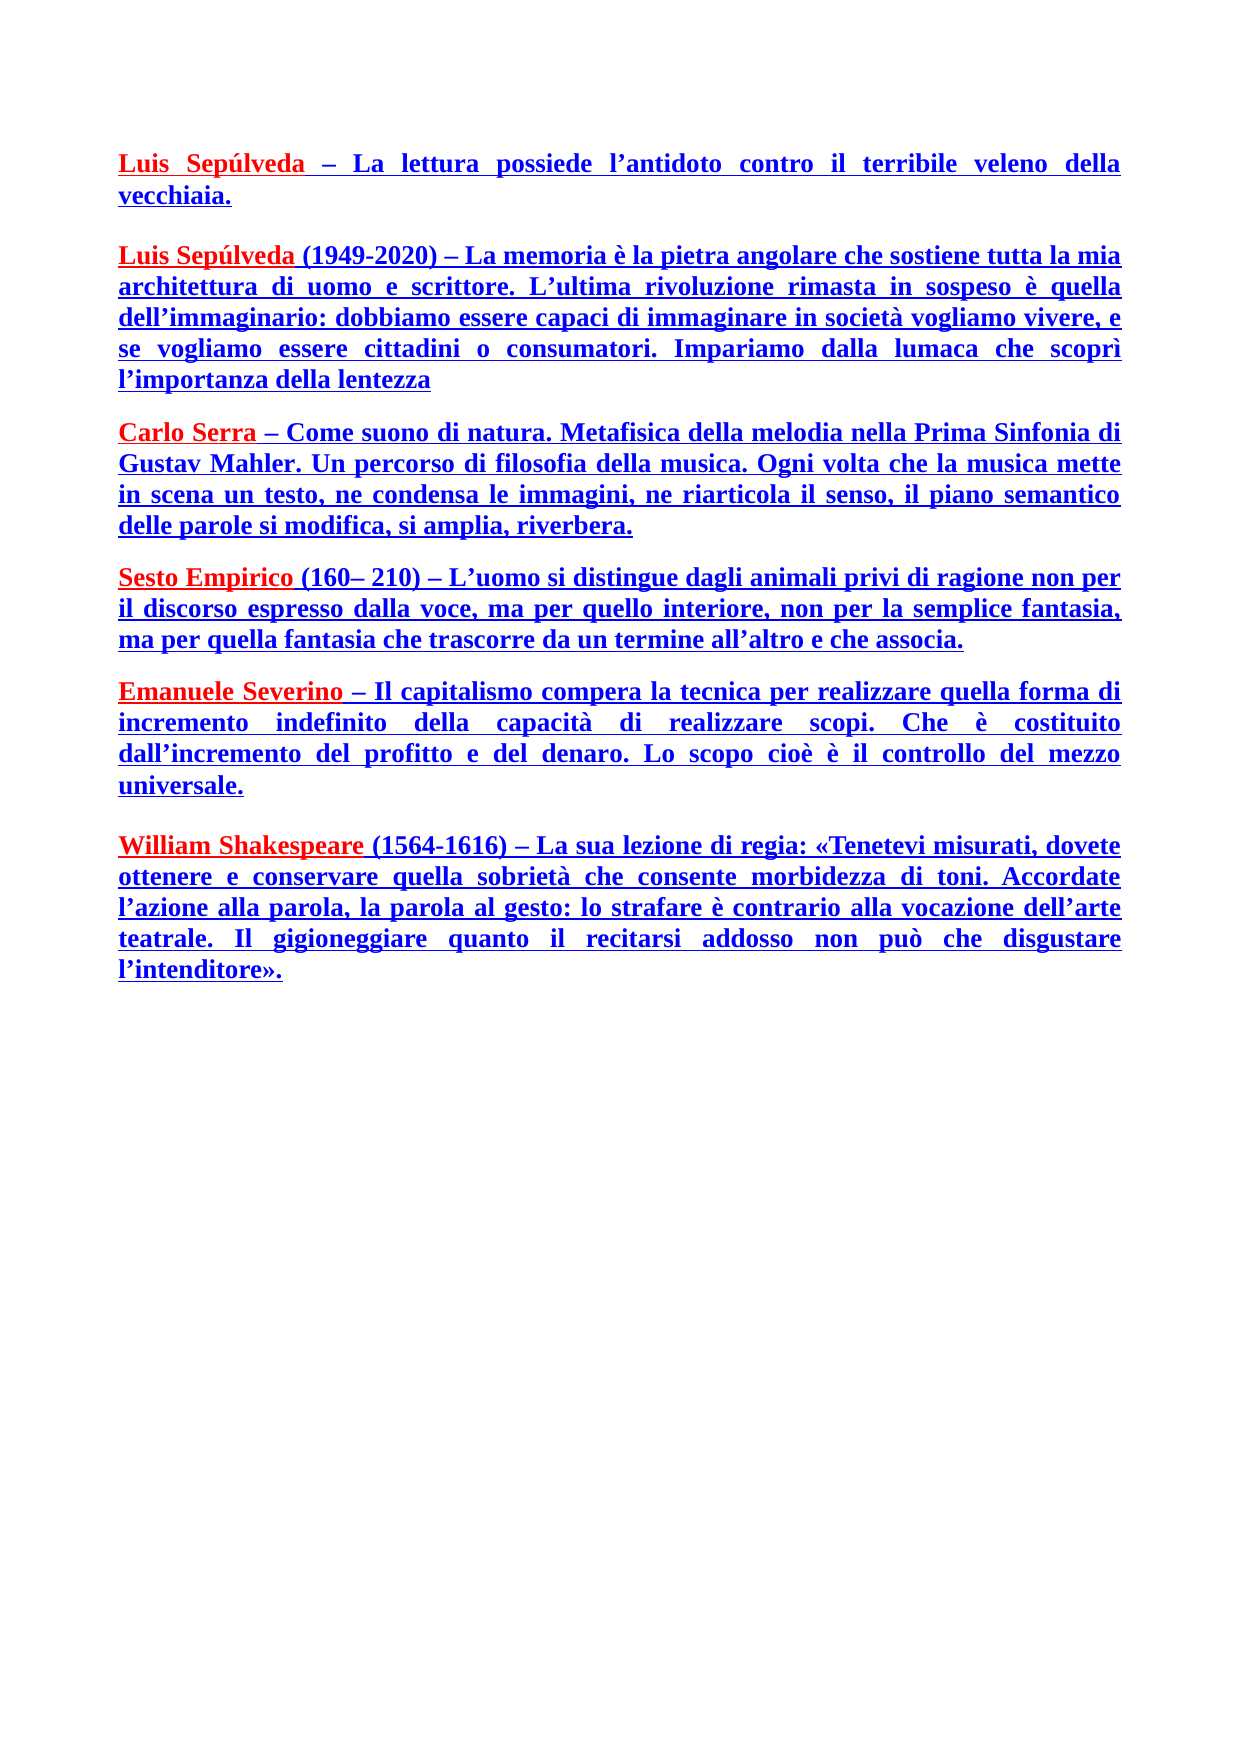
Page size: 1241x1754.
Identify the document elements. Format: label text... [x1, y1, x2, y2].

subtitle Luis Sepúlveda – La lettura possiede l’antidoto contro il terribile veleno della vecchiaia. [118, 148, 1122, 210]
subtitle Emanuele Severino – Il capitalismo compera la tecnica per realizzare quella forma di incremento indefinito della capacità di realizzare scopi. Che è costituito dall’incremento del profitto e del denaro. Lo scopo cioè è il controllo del mezzo universale. [118, 704, 1122, 734]
subtitle Luis Sepúlveda (1949-2020) – La memoria è la pietra angolare che sostiene tutta la mia architettura di uomo e scrittore. L’ultima rivoluzione rimasta in sospeso è quella dell’immaginario: dobbiamo essere capaci di immaginare in società vogliamo vivere, e se vogliamo essere cittadini o consumatori. Impariamo dalla lumaca che scoprì l’importanza della lentezza [118, 268, 1122, 297]
subtitle William Shakespeare (1564-1616) – La sua lezione di regia: «Tenetevi misurati, dovete ottenere e conservare quella sobrietà che consente morbidezza di toni. Accordate l’azione alla parola, la parola al gesto: lo strafare è contrario alla vocazione dell’arte teatrale. Il gigioneggiare quanto il recitarsi addosso non può che disgustare l’intenditore». [118, 951, 1122, 985]
subtitle Luis Sepúlveda (1949-2020) – La memoria è la pietra angolare che sostiene tutta la mia architettura di uomo e scrittore. L’ultima rivoluzione rimasta in sospeso è quella dell’immaginario: dobbiamo essere capaci di immaginare in società vogliamo vivere, e se vogliamo essere cittadini o consumatori. Impariamo dalla lumaca che scoprì l’importanza della lentezza [118, 299, 1122, 328]
subtitle Sesto Empirico (160– 210) – L’uomo si distingue dagli animali privi di ragione non per il discorso espresso dalla voce, ma per quello interiore, non per la semplice fantasia, ma per quella fantasia che trascorre da un termine all’altro e che associa. [118, 621, 1122, 654]
subtitle Emanuele Severino – Il capitalismo compera la tecnica per realizzare quella forma di incremento indefinito della capacità di realizzare scopi. Che è costituito dall’incremento del profitto e del denaro. Lo scopo cioè è il controllo del mezzo universale. [118, 735, 1122, 800]
subtitle William Shakespeare (1564-1616) – La sua lezione di regia: «Tenetevi misurati, dovete ottenere e conservare quella sobrietà che consente morbidezza di toni. Accordate l’azione alla parola, la parola al gesto: lo strafare è contrario alla vocazione dell’arte teatrale. Il gigioneggiare quanto il recitarsi addosso non può che disgustare l’intenditore». [118, 920, 1122, 950]
subtitle Luis Sepúlveda (1949-2020) – La memoria è la pietra angolare che sostiene tutta la mia architettura di uomo e scrittore. L’ultima rivoluzione rimasta in sospeso è quella dell’immaginario: dobbiamo essere capaci di immaginare in società vogliamo vivere, e se vogliamo essere cittadini o consumatori. Impariamo dalla lumaca che scoprì l’importanza della lentezza [118, 361, 1122, 395]
subtitle Luis Sepúlveda (1949-2020) – La memoria è la pietra angolare che sostiene tutta la mia architettura di uomo e scrittore. L’ultima rivoluzione rimasta in sospeso è quella dell’immaginario: dobbiamo essere capaci di immaginare in società vogliamo vivere, e se vogliamo essere cittadini o consumatori. Impariamo dalla lumaca che scoprì l’importanza della lentezza [118, 239, 1122, 266]
subtitle Carlo Serra – Come suono di natura. Metafisica della melodia nella Prima Sinfonia di Gustav Mahler. Un percorso di filosofia della musica. Ogni volta che la musica mette in scena un testo, ne condensa le immagini, ne riarticola il senso, il piano semantico delle parole si modifica, si amplia, riverbera. [118, 444, 1122, 474]
subtitle William Shakespeare (1564-1616) – La sua lezione di regia: «Tenetevi misurati, dovete ottenere e conservare quella sobrietà che consente morbidezza di toni. Accordate l’azione alla parola, la parola al gesto: lo strafare è contrario alla vocazione dell’arte teatrale. Il gigioneggiare quanto il recitarsi addosso non può che disgustare l’intenditore». [118, 829, 1122, 918]
subtitle Luis Sepúlveda (1949-2020) – La memoria è la pietra angolare che sostiene tutta la mia architettura di uomo e scrittore. L’ultima rivoluzione rimasta in sospeso è quella dell’immaginario: dobbiamo essere capaci di immaginare in società vogliamo vivere, e se vogliamo essere cittadini o consumatori. Impariamo dalla lumaca che scoprì l’importanza della lentezza [118, 330, 1122, 360]
subtitle Carlo Serra – Come suono di natura. Metafisica della melodia nella Prima Sinfonia di Gustav Mahler. Un percorso di filosofia della musica. Ogni volta che la musica mette in scena un testo, ne condensa le immagini, ne riarticola il senso, il piano semantico delle parole si modifica, si amplia, riverbera. [118, 475, 1122, 540]
subtitle Carlo Serra – Come suono di natura. Metafisica della melodia nella Prima Sinfonia di Gustav Mahler. Un percorso di filosofia della musica. Ogni volta che la musica mette in scena un testo, ne condensa le immagini, ne riarticola il senso, il piano semantico delle parole si modifica, si amplia, riverbera. [118, 416, 1122, 443]
subtitle Emanuele Severino – Il capitalismo compera la tecnica per realizzare quella forma di incremento indefinito della capacità di realizzare scopi. Che è costituito dall’incremento del profitto e del denaro. Lo scopo cioè è il controllo del mezzo universale. [118, 675, 1122, 702]
subtitle Sesto Empirico (160– 210) – L’uomo si distingue dagli animali privi di ragione non per il discorso espresso dalla voce, ma per quello interiore, non per la semplice fantasia, ma per quella fantasia che trascorre da un termine all’altro e che associa. [118, 561, 1122, 619]
